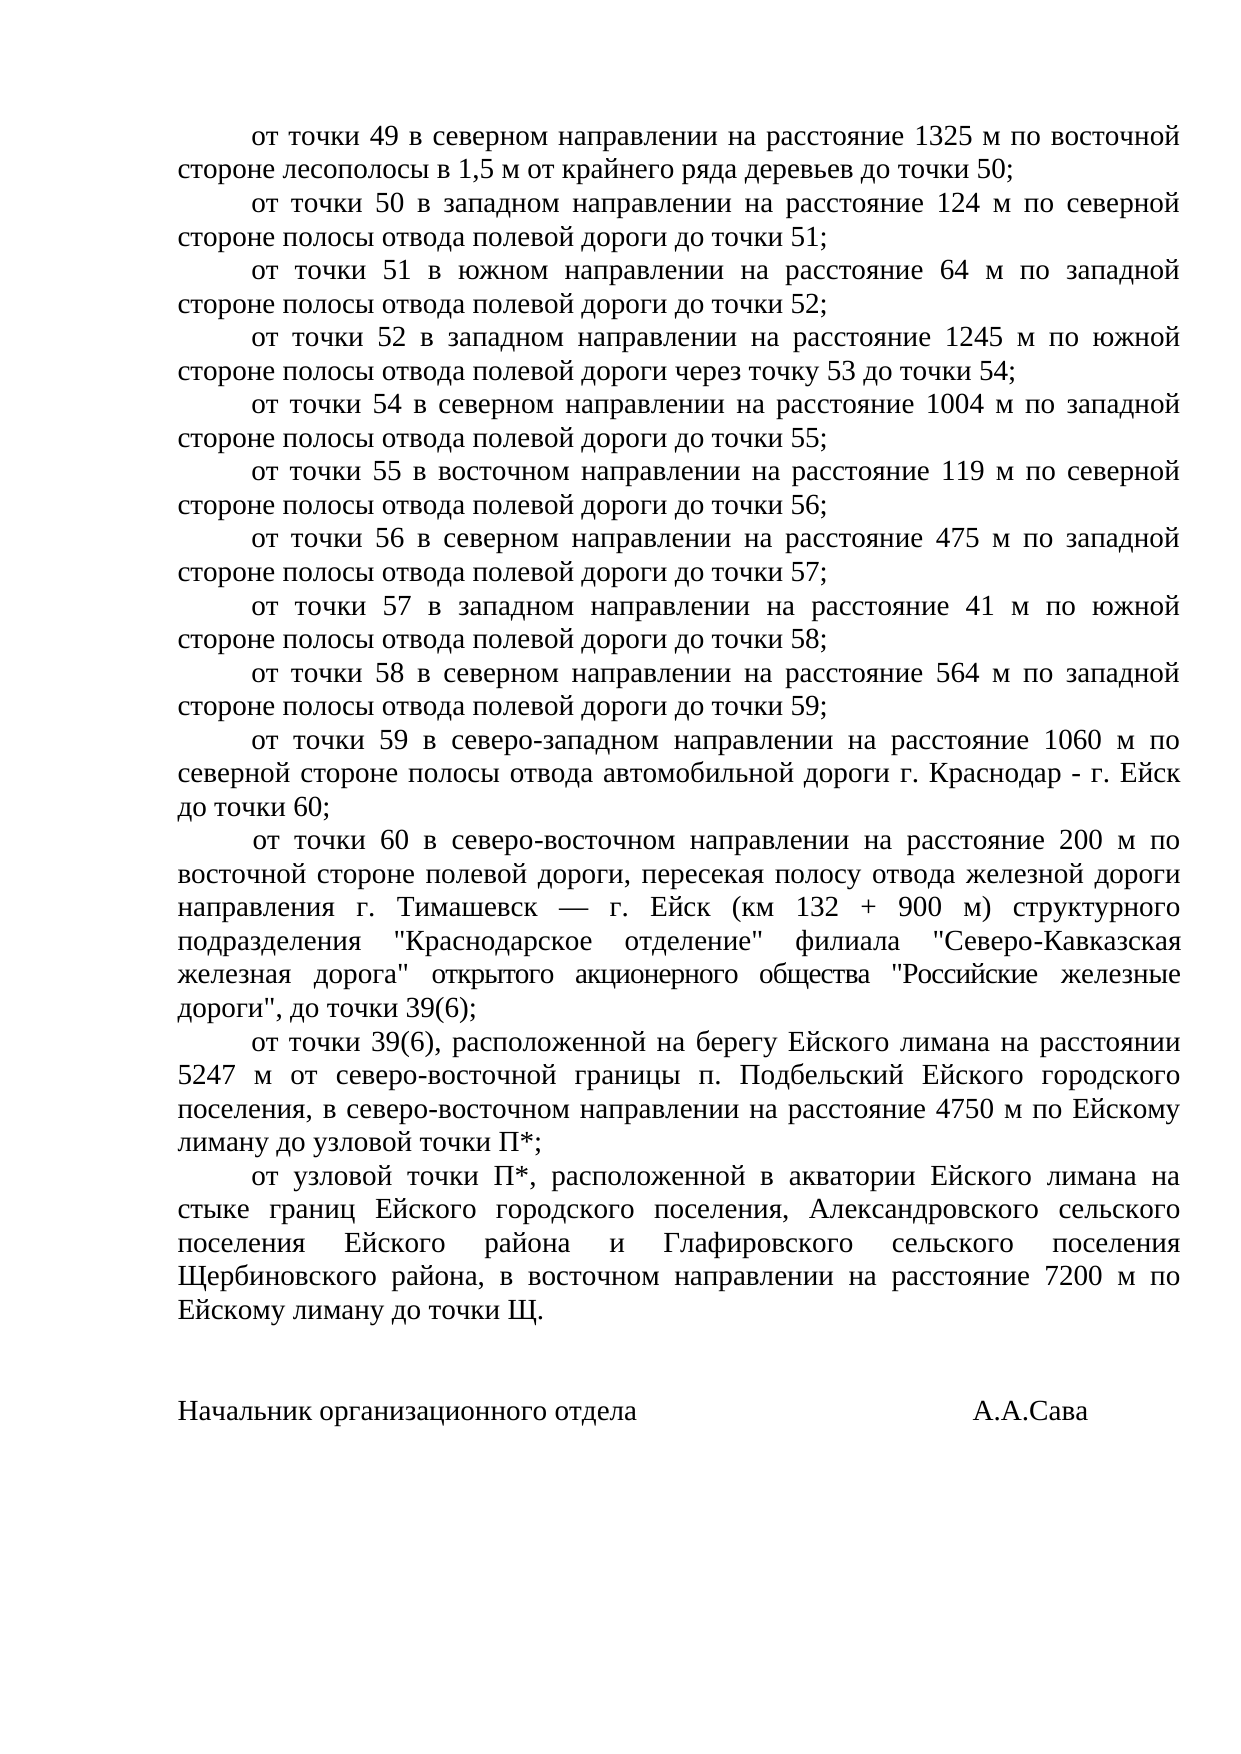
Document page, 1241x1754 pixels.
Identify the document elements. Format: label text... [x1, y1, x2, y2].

text от точки 55 в восточном направлении на расстояние 119 м по северной стороне полосы отвода полевой дороги до точки 56; [177, 453, 1181, 521]
text от точки 54 в северном направлении на расстояние 1004 м по западной стороне полосы отвода полевой дороги до точки 55; [177, 386, 1181, 453]
text от точки 49 в северном направлении на расстояние 1325 м по восточной стороне лесополосы в 1,5 м от крайнего ряда деревьев до точки 50; [177, 118, 1181, 185]
text от точки 50 в западном направлении на расстояние 124 м по северной стороне полосы отвода полевой дороги до точки 51; [177, 185, 1181, 252]
text от точки 60 в северо-восточном направлении на расстояние 200 м по восточной стороне полевой дороги, пересекая полосу отвода железной дороги направления г. Тимашевск — г. Ейск (км 132 + 900 м) структурного подразделения "Краснодарское отделение" филиала "Северо-Кавказская железная дорога" открытого акционерного общества "Российские железные дороги", до точки 39(6); [177, 822, 1181, 1024]
text от точки 56 в северном направлении на расстояние 475 м по западной стороне полосы отвода полевой дороги до точки 57; [177, 521, 1181, 588]
text от узловой точки П*, расположенной в акватории Ейского лимана на стыке границ Ейского городского поселения, Александровского сельского поселения Ейского района и Глафировского сельского поселения Щербиновского района, в восточном направлении на расстояние 7200 м по Ейскому лиману до точки Щ. [177, 1158, 1181, 1326]
text от точки 51 в южном направлении на расстояние 64 м по западной стороне полосы отвода полевой дороги до точки 52; [177, 252, 1181, 319]
text от точки 59 в северо-западном направлении на расстояние 1060 м по северной стороне полосы отвода автомобильной дороги г. Краснодар - г. Ейск до точки 60; [177, 722, 1181, 822]
text от точки 39(6), расположенной на берегу Ейского лимана на расстоянии 5247 м от северо-восточной границы п. Подбельский Ейского городского поселения, в северо-восточном направлении на расстояние 4750 м по Ейскому лиману до узловой точки П*; [177, 1024, 1181, 1158]
text от точки 52 в западном направлении на расстояние 1245 м по южной стороне полосы отвода полевой дороги через точку 53 до точки 54; [177, 319, 1181, 386]
text от точки 57 в западном направлении на расстояние 41 м по южной стороне полосы отвода полевой дороги до точки 58; [177, 588, 1181, 655]
text от точки 58 в северном направлении на расстояние 564 м по западной стороне полосы отвода полевой дороги до точки 59; [177, 655, 1181, 722]
text Начальник организационного отдела А.А.Сава [177, 1393, 1181, 1426]
